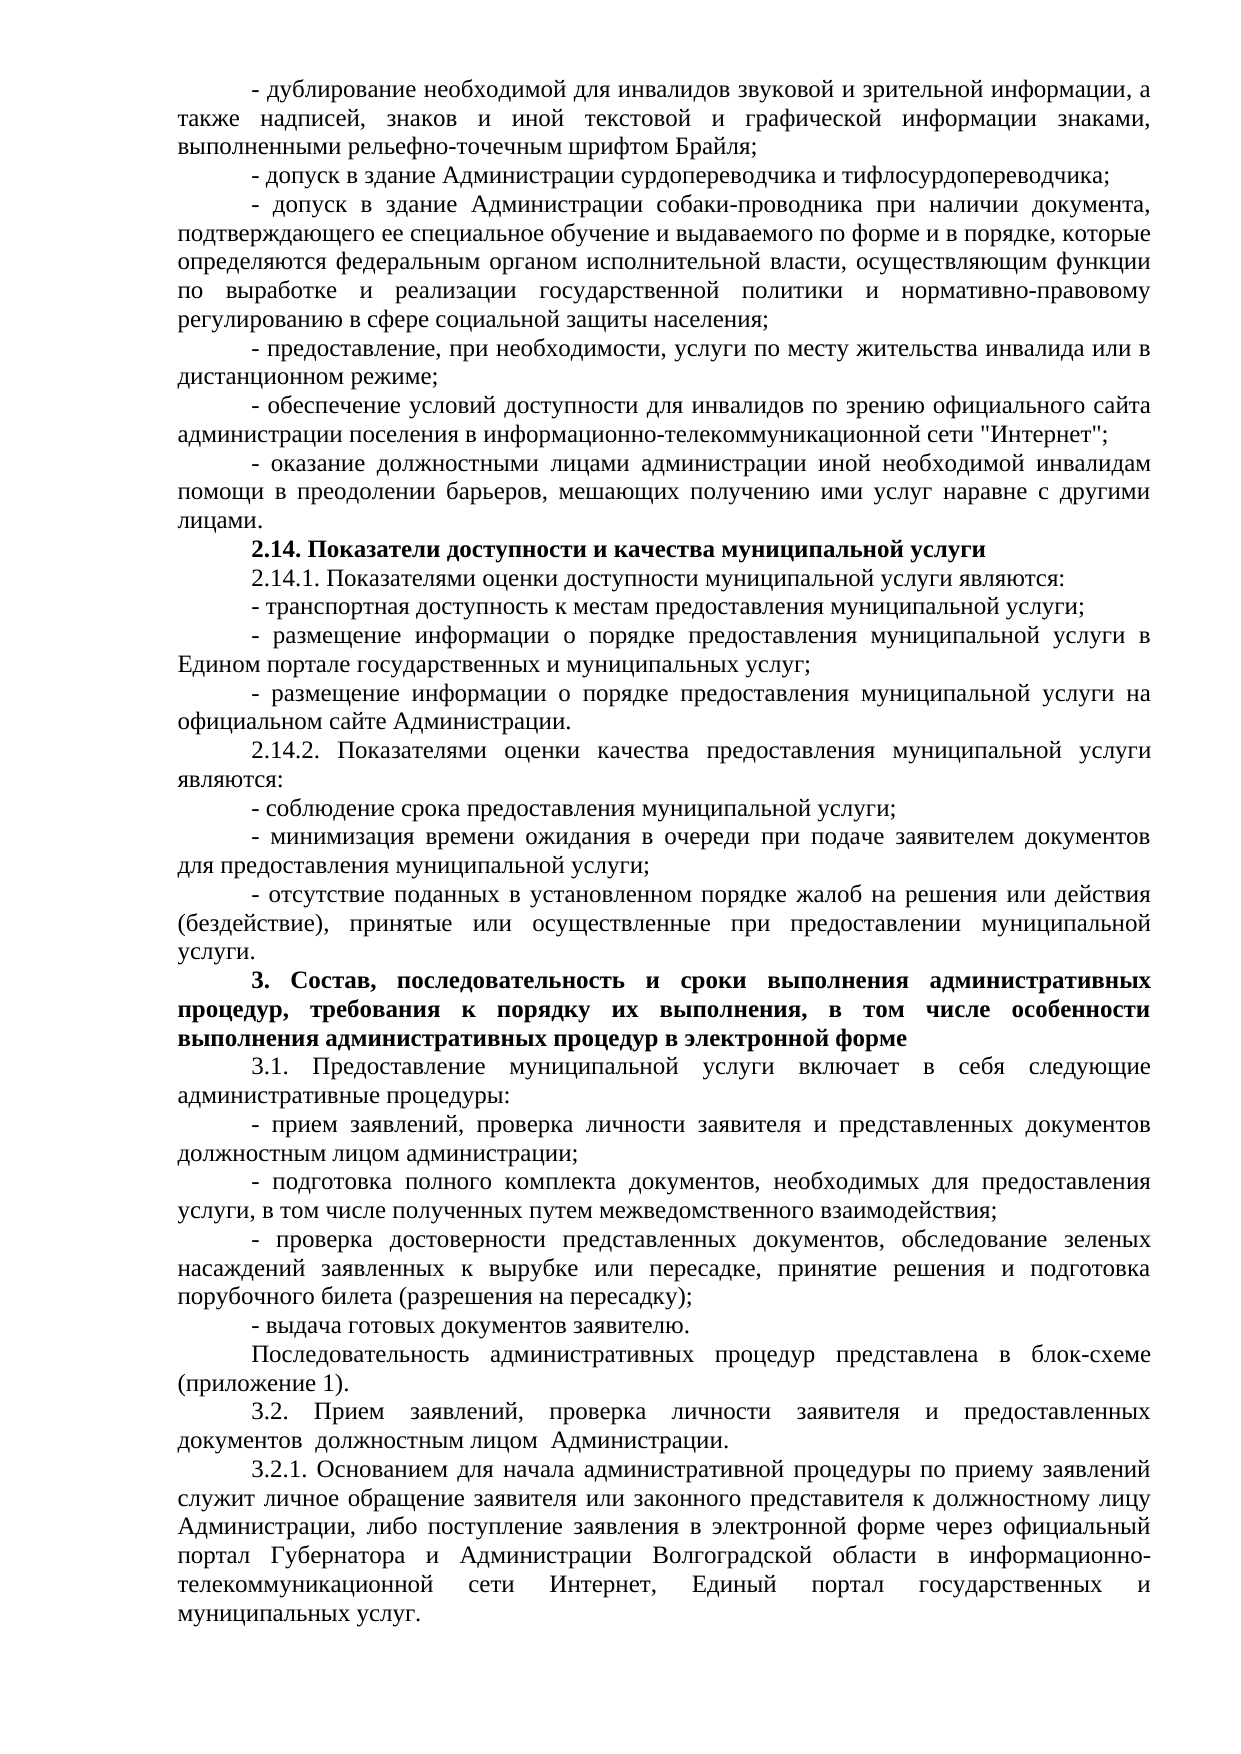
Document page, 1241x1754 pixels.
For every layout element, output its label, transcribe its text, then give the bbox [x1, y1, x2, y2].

text - обеспечение условий доступности для инвалидов по зрению официального сайта администрации поселения в информационно-телекоммуникационной сети "Интернет"; [177, 390, 1152, 448]
text 3.2. Прием заявлений, проверка личности заявителя и предоставленных документов должностным лицом Администрации. [177, 1396, 1152, 1454]
text - дублирование необходимой для инвалидов звуковой и зрительной информации, а также надписей, знаков и иной текстовой и графической информации знаками, выполненными рельефно-точечным шрифтом Брайля; [177, 74, 1152, 160]
text - минимизация времени ожидания в очереди при подаче заявителем документов для предоставления муниципальной услуги; [177, 821, 1152, 879]
text 3. Состав, последовательность и сроки выполнения административных процедур, требования к порядку их выполнения, в том числе особенности выполнения административных процедур в электронной форме [177, 965, 1152, 1051]
text - выдача готовых документов заявителю. [177, 1310, 1152, 1339]
text 3.1. Предоставление муниципальной услуги включает в себя следующие административные процедуры: [177, 1051, 1152, 1109]
text - транспортная доступность к местам предоставления муниципальной услуги; [177, 591, 1152, 620]
text - прием заявлений, проверка личности заявителя и представленных документов должностным лицом администрации; [177, 1109, 1152, 1166]
text - предоставление, при необходимости, услуги по месту жительства инвалида или в дистанционном режиме; [177, 333, 1152, 390]
text 2.14.1. Показателями оценки доступности муниципальной услуги являются: [177, 563, 1152, 591]
text - размещение информации о порядке предоставления муниципальной услуги на официальном сайте Администрации. [177, 678, 1152, 735]
text - проверка достоверности представленных документов, обследование зеленых насаждений заявленных к вырубке или пересадке, принятие решения и подготовка порубочного билета (разрешения на пересадку); [177, 1224, 1152, 1310]
text - подготовка полного комплекта документов, необходимых для предоставления услуги, в том числе полученных путем межведомственного взаимодействия; [177, 1166, 1152, 1224]
text - размещение информации о порядке предоставления муниципальной услуги в Едином портале государственных и муниципальных услуг; [177, 620, 1152, 678]
text Последовательность административных процедур представлена в блок-схеме (приложение 1). [177, 1339, 1152, 1396]
text 2.14.2. Показателями оценки качества предоставления муниципальной услуги являются: [177, 735, 1152, 793]
text - допуск в здание Администрации сурдопереводчика и тифлосурдопереводчика; [177, 160, 1152, 189]
text - оказание должностными лицами администрации иной необходимой инвалидам помощи в преодолении барьеров, мешающих получению ими услуг наравне с другими лицами. [177, 448, 1152, 534]
text - соблюдение срока предоставления муниципальной услуги; [177, 793, 1152, 821]
text 2.14. Показатели доступности и качества муниципальной услуги [177, 534, 1152, 563]
text - отсутствие поданных в установленном порядке жалоб на решения или действия (бездействие), принятые или осуществленные при предоставлении муниципальной услуги. [177, 879, 1152, 965]
text - допуск в здание Администрации собаки-проводника при наличии документа, подтверждающего ее специальное обучение и выдаваемого по форме и в порядке, которые определяются федеральным органом исполнительной власти, осуществляющим функции по выработке и реализации государственной политики и нормативно-правовому регулированию в сфере социальной защиты населения; [177, 189, 1152, 333]
text 3.2.1. Основанием для начала административной процедуры по приему заявлений служит личное обращение заявителя или законного представителя к должностному лицу Администрации, либо поступление заявления в электронной форме через официальный портал Губернатора и Администрации Волгоградской области в информационно-телекоммуникационной сети Интернет, Единый портал государственных и муниципальных услуг. [177, 1454, 1152, 1626]
